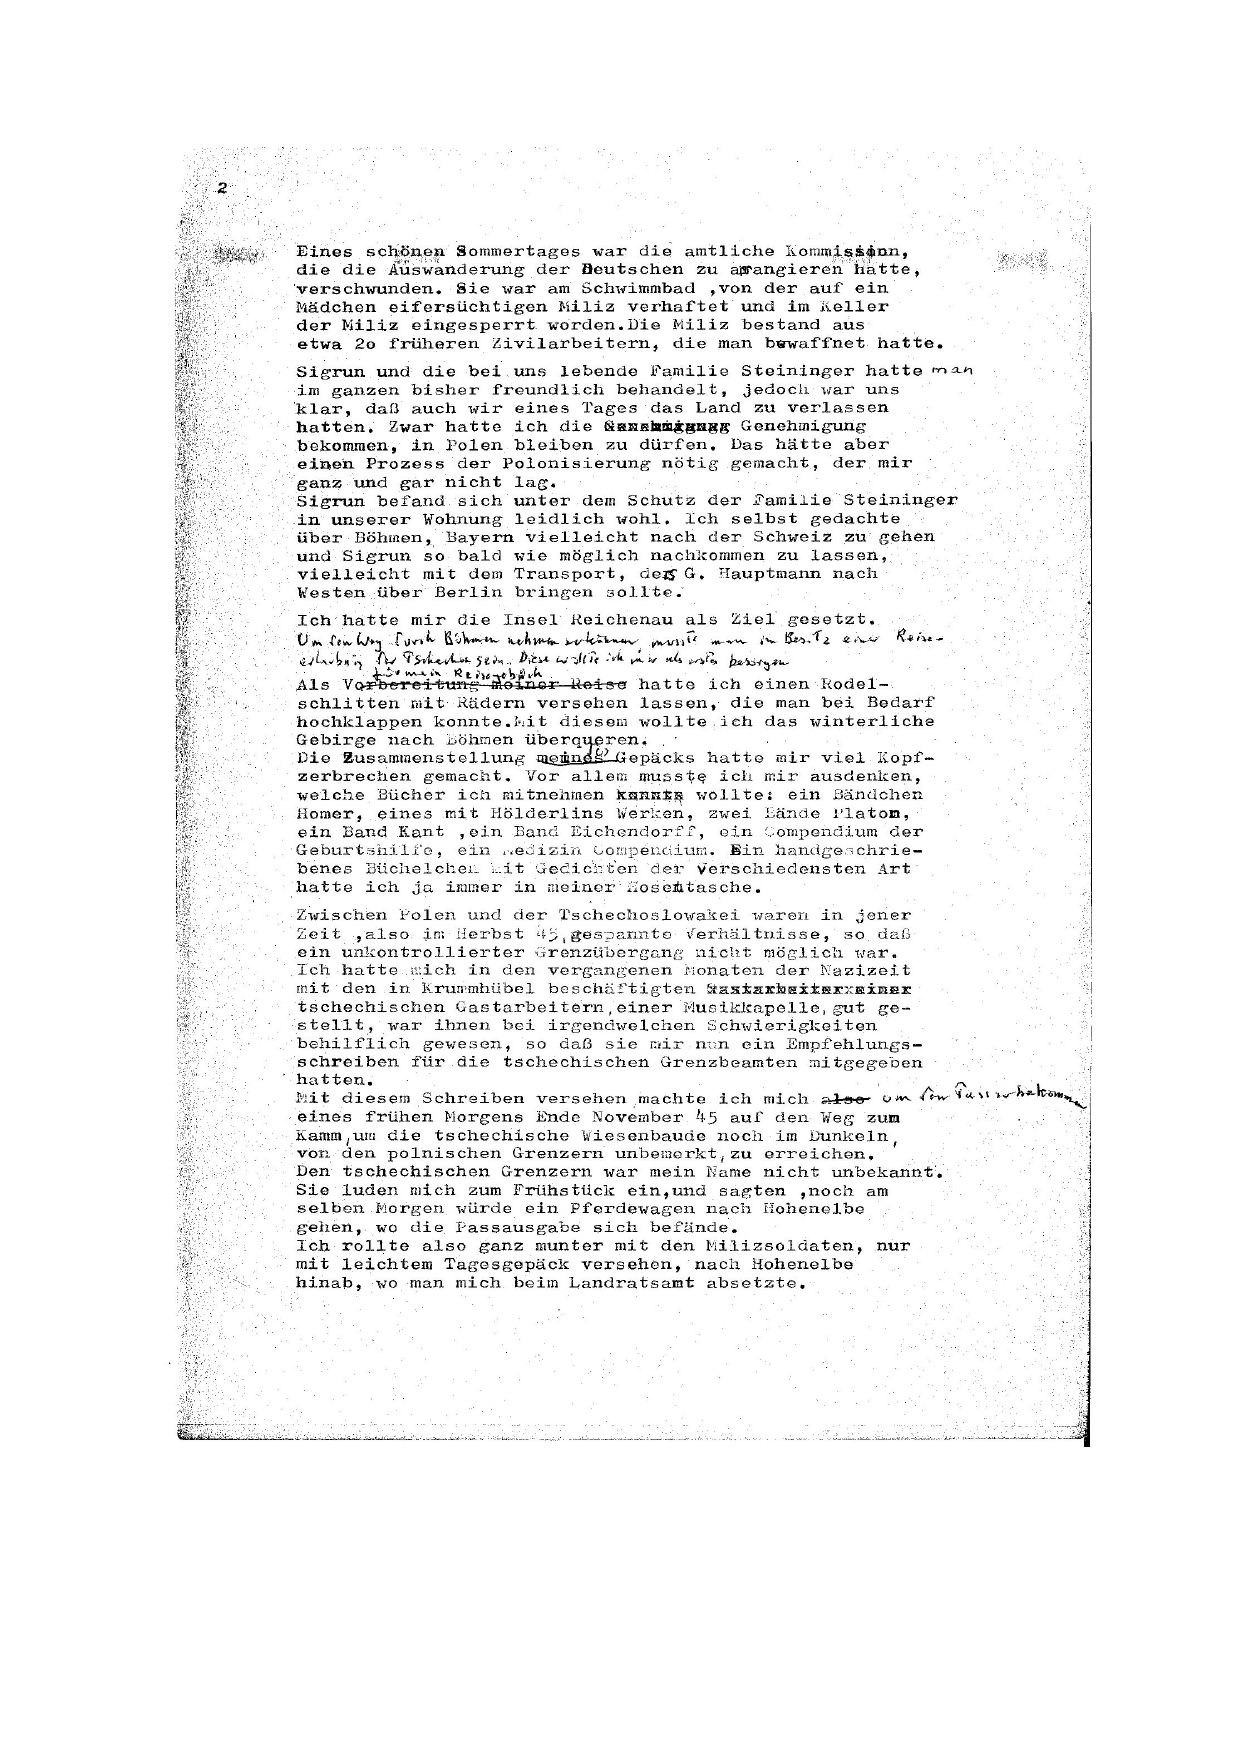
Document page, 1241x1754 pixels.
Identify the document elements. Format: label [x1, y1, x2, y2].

picture [147, 147, 1093, 1447]
